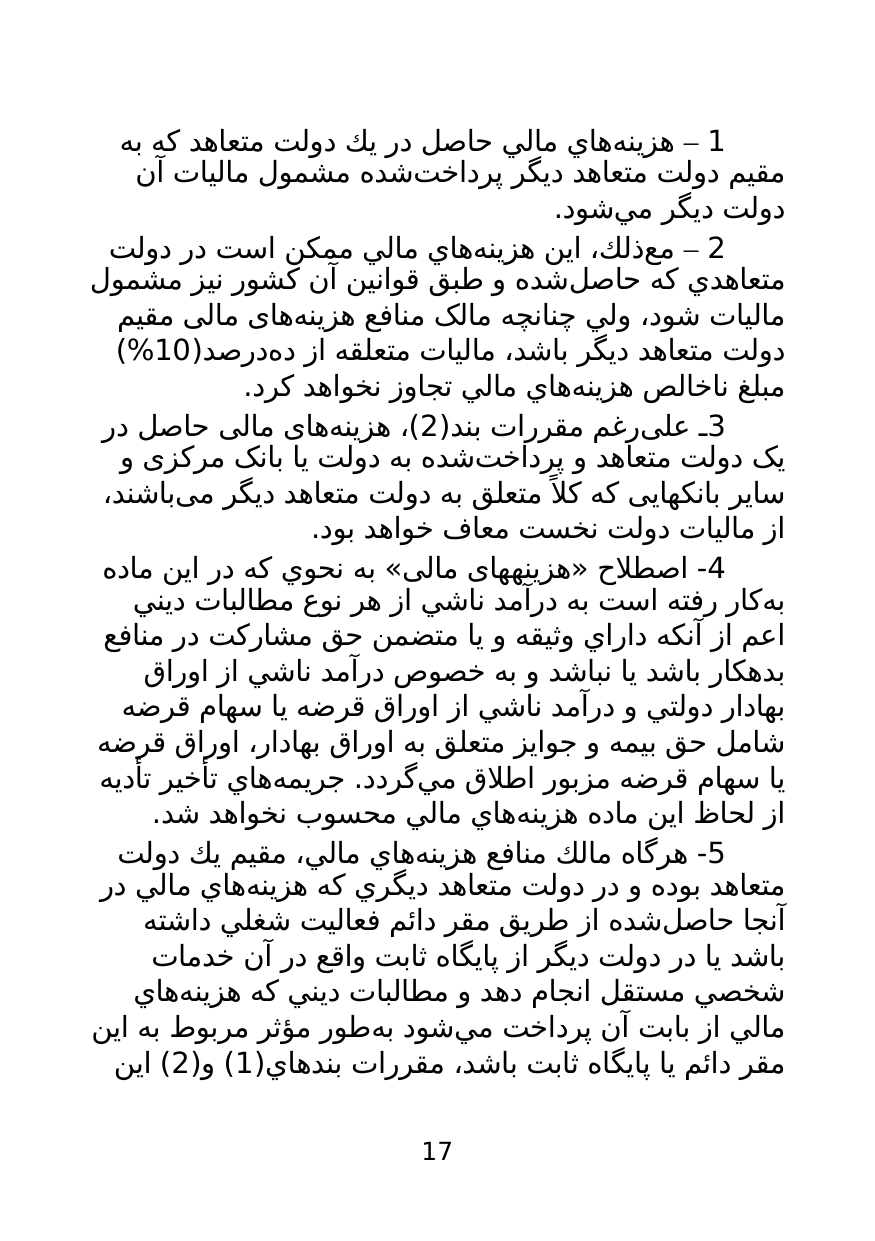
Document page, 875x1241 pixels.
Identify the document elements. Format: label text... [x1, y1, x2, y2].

text 2 – مع‌ذلك، اين هزينه‌هاي مالي ممكن است در دولت متعاهدي كه حاصل‌شده و طبق قوانين آن کشور نيز مشمول ماليات شود، ولي چنانچه مالک منافع هزینه‌های مالی مقیم دولت متعاهد دیگر باشد، مالیات متعلقه از ده‌درصد(10%) مبلغ ناخالص هزينه‌هاي مالي تجاوز نخواهد كرد. [89, 225, 785, 403]
text 3ـ علی‌رغم مقررات بند(2)، هزینه‌های مالی حاصل در یک دولت متعاهد و پرداخت‌شده به دولت یا بانک مرکزی و سایر بانکهایی که کلاً متعلق به دولت متعاهد دیگر می‌باشند، از مالیات دولت نخست معاف خواهد بود. [89, 403, 785, 546]
text 1 – هزينه‌هاي مالي حاصل در يك دولت متعاهد كه به مقيم دولت متعاهد ديگر پرداخت‌شده مشمول ماليات آن دولت ديگر مي‌شود. [89, 118, 785, 225]
text 4- اصطلاح «هزینههای مالی» به نحوي كه در اين ماده به‌كار رفته است به درآمد ناشي از هر نوع مطالبات ديني اعم از آنكه داراي وثيقه و يا متضمن حق مشاركت در منافع بدهكار باشد يا نباشد و به خصوص درآمد ناشي از اوراق بهادار دولتي و درآمد ناشي از اوراق قرضه يا سهام قرضه شامل حق بيمه و جوايز متعلق به اوراق بهادار، اوراق قرضه يا سهام قرضه مزبور اطلاق مي‌گردد. جريمه‌هاي تأخير تأديه از لحاظ اين ماده هزينه‌هاي مالي محسوب نخواهد شد. [89, 546, 785, 831]
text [89, 831, 785, 1080]
